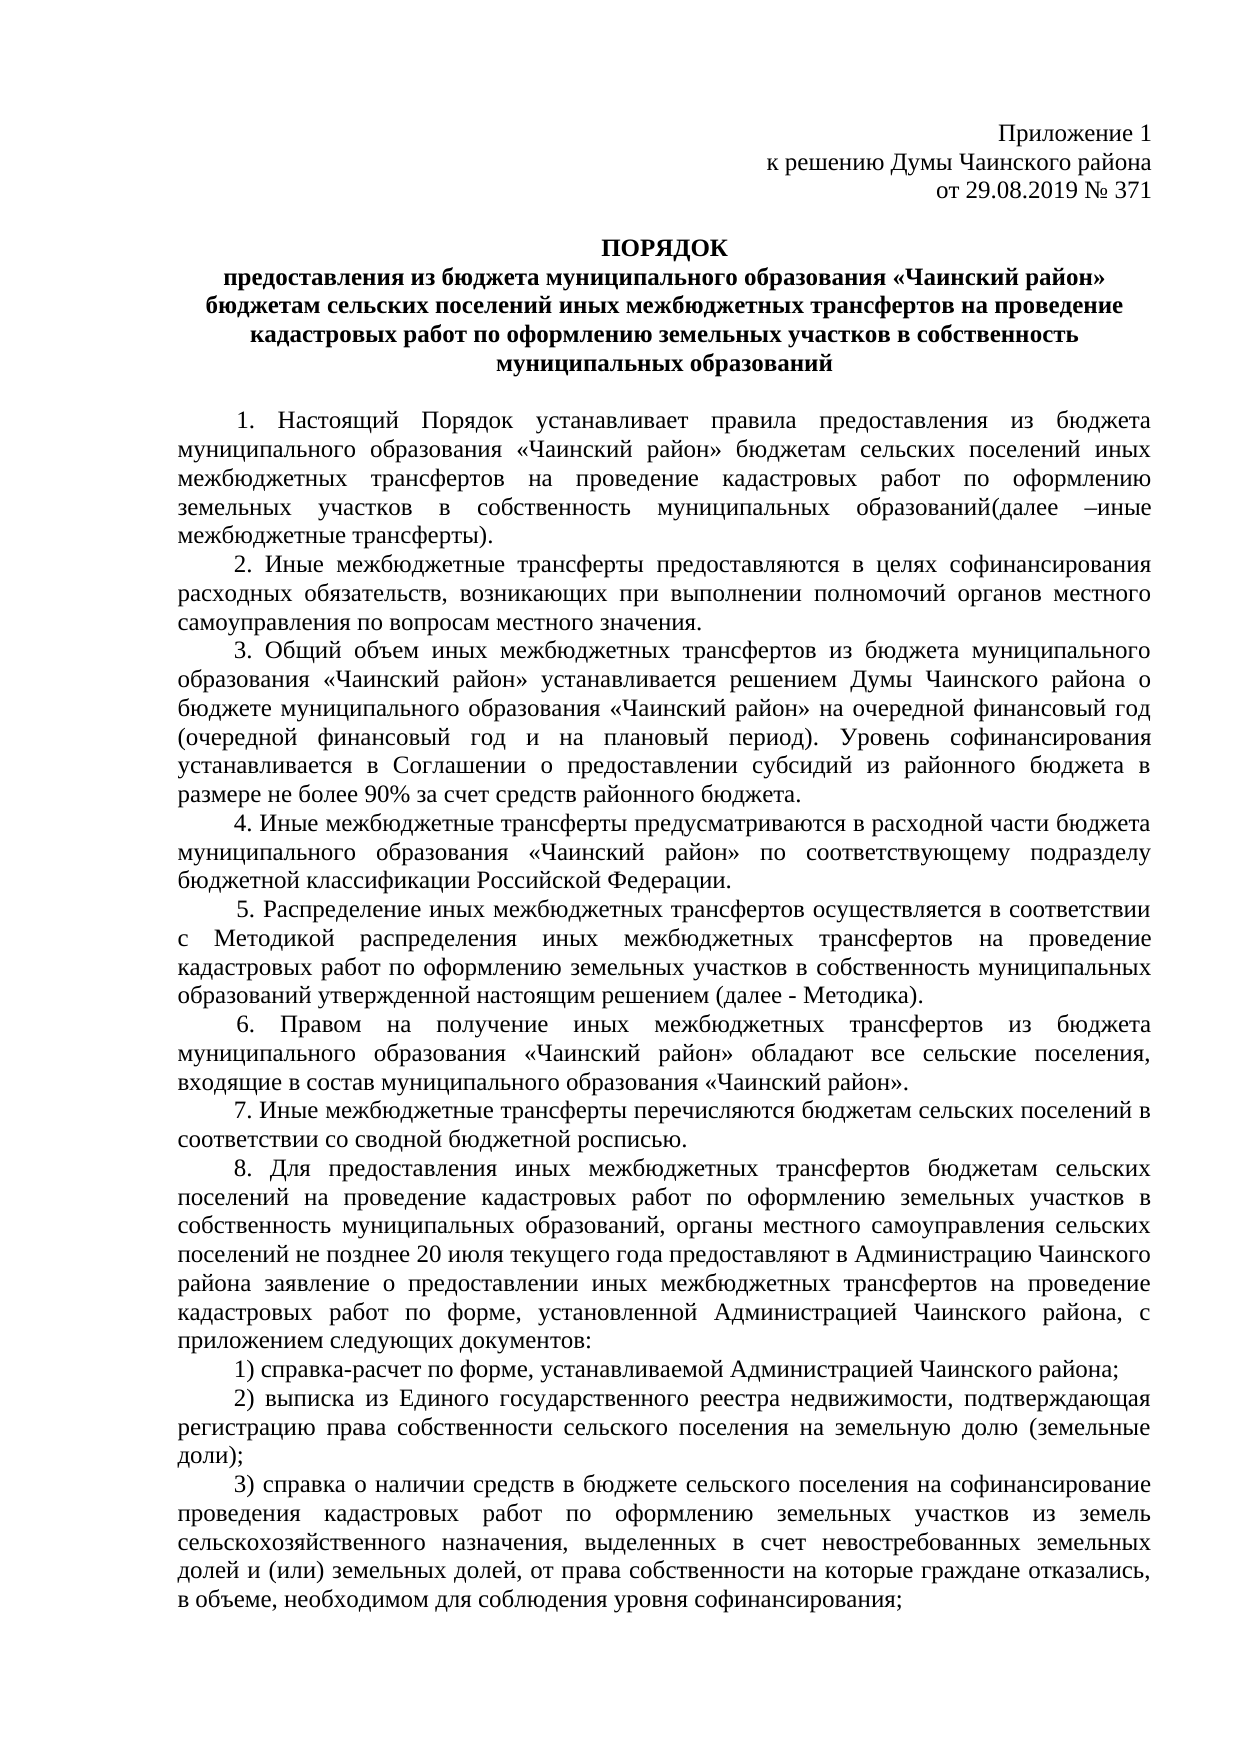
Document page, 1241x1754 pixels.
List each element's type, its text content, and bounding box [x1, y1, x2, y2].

text от 29.08.2019 № 371 [177, 176, 1152, 204]
text 8. Для предоставления иных межбюджетных трансфертов бюджетам сельских поселений на проведение кадастровых работ по оформлению земельных участков в собственность муниципальных образований, органы местного самоуправления сельских поселений не позднее 20 июля текущего года предоставляют в Администрацию Чаинского района заявление о предоставлении иных межбюджетных трансфертов на проведение кадастровых работ по форме, установленной Администрацией Чаинского района, с приложением следующих документов: [177, 1153, 1152, 1354]
text 5. Распределение иных межбюджетных трансфертов осуществляется в соответствии с Методикой распределения иных межбюджетных трансфертов на проведение кадастровых работ по оформлению земельных участков в собственность муниципальных образований утвержденной настоящим решением (далее - Методика). [177, 894, 1152, 1009]
text 3. Общий объем иных межбюджетных трансфертов из бюджета муниципального образования «Чаинский район» устанавливается решением Думы Чаинского района о бюджете муниципального образования «Чаинский район» на очередной финансовый год (очередной финансовый год и на плановый период). Уровень софинансирования устанавливается в Соглашении о предоставлении субсидий из районного бюджета в размере не более 90% за счет средств районного бюджета. [177, 636, 1152, 808]
text 4. Иные межбюджетные трансферты предусматриваются в расходной части бюджета муниципального образования «Чаинский район» по соответствующему подразделу бюджетной классификации Российской Федерации. [177, 808, 1152, 894]
text ПОРЯДОК [177, 233, 1152, 262]
text 6. Правом на получение иных межбюджетных трансфертов из бюджета муниципального образования «Чаинский район» обладают все сельские поселения, входящие в состав муниципального образования «Чаинский район». [177, 1009, 1152, 1096]
text 1) справка-расчет по форме, устанавливаемой Администрацией Чаинского района; [177, 1354, 1152, 1383]
text 1. Настоящий Порядок устанавливает правила предоставления из бюджета муниципального образования «Чаинский район» бюджетам сельских поселений иных межбюджетных трансфертов на проведение кадастровых работ по оформлению земельных участков в собственность муниципальных образований(далее –иные межбюджетные трансферты). [177, 406, 1152, 549]
text Приложение 1 [177, 118, 1152, 147]
text 3) справка о наличии средств в бюджете сельского поселения на софинансирование проведения кадастровых работ по оформлению земельных участков из земель сельскохозяйственного назначения, выделенных в счет невостребованных земельных долей и (или) земельных долей, от права собственности на которые граждане отказались, в объеме, необходимом для соблюдения уровня софинансирования; [177, 1469, 1152, 1613]
text 2) выписка из Единого государственного реестра недвижимости, подтверждающая регистрацию права собственности сельского поселения на земельную долю (земельные доли); [177, 1383, 1152, 1469]
text предоставления из бюджета муниципального образования «Чаинский район» бюджетам сельских поселений иных межбюджетных трансфертов на проведение кадастровых работ по оформлению земельных участков в собственность муниципальных образований [177, 262, 1152, 377]
text 2. Иные межбюджетные трансферты предоставляются в целях софинансирования расходных обязательств, возникающих при выполнении полномочий органов местного самоуправления по вопросам местного значения. [177, 549, 1152, 636]
text к решению Думы Чаинского района [177, 147, 1152, 176]
text 7. Иные межбюджетные трансферты перечисляются бюджетам сельских поселений в соответствии со сводной бюджетной росписью. [177, 1096, 1152, 1153]
